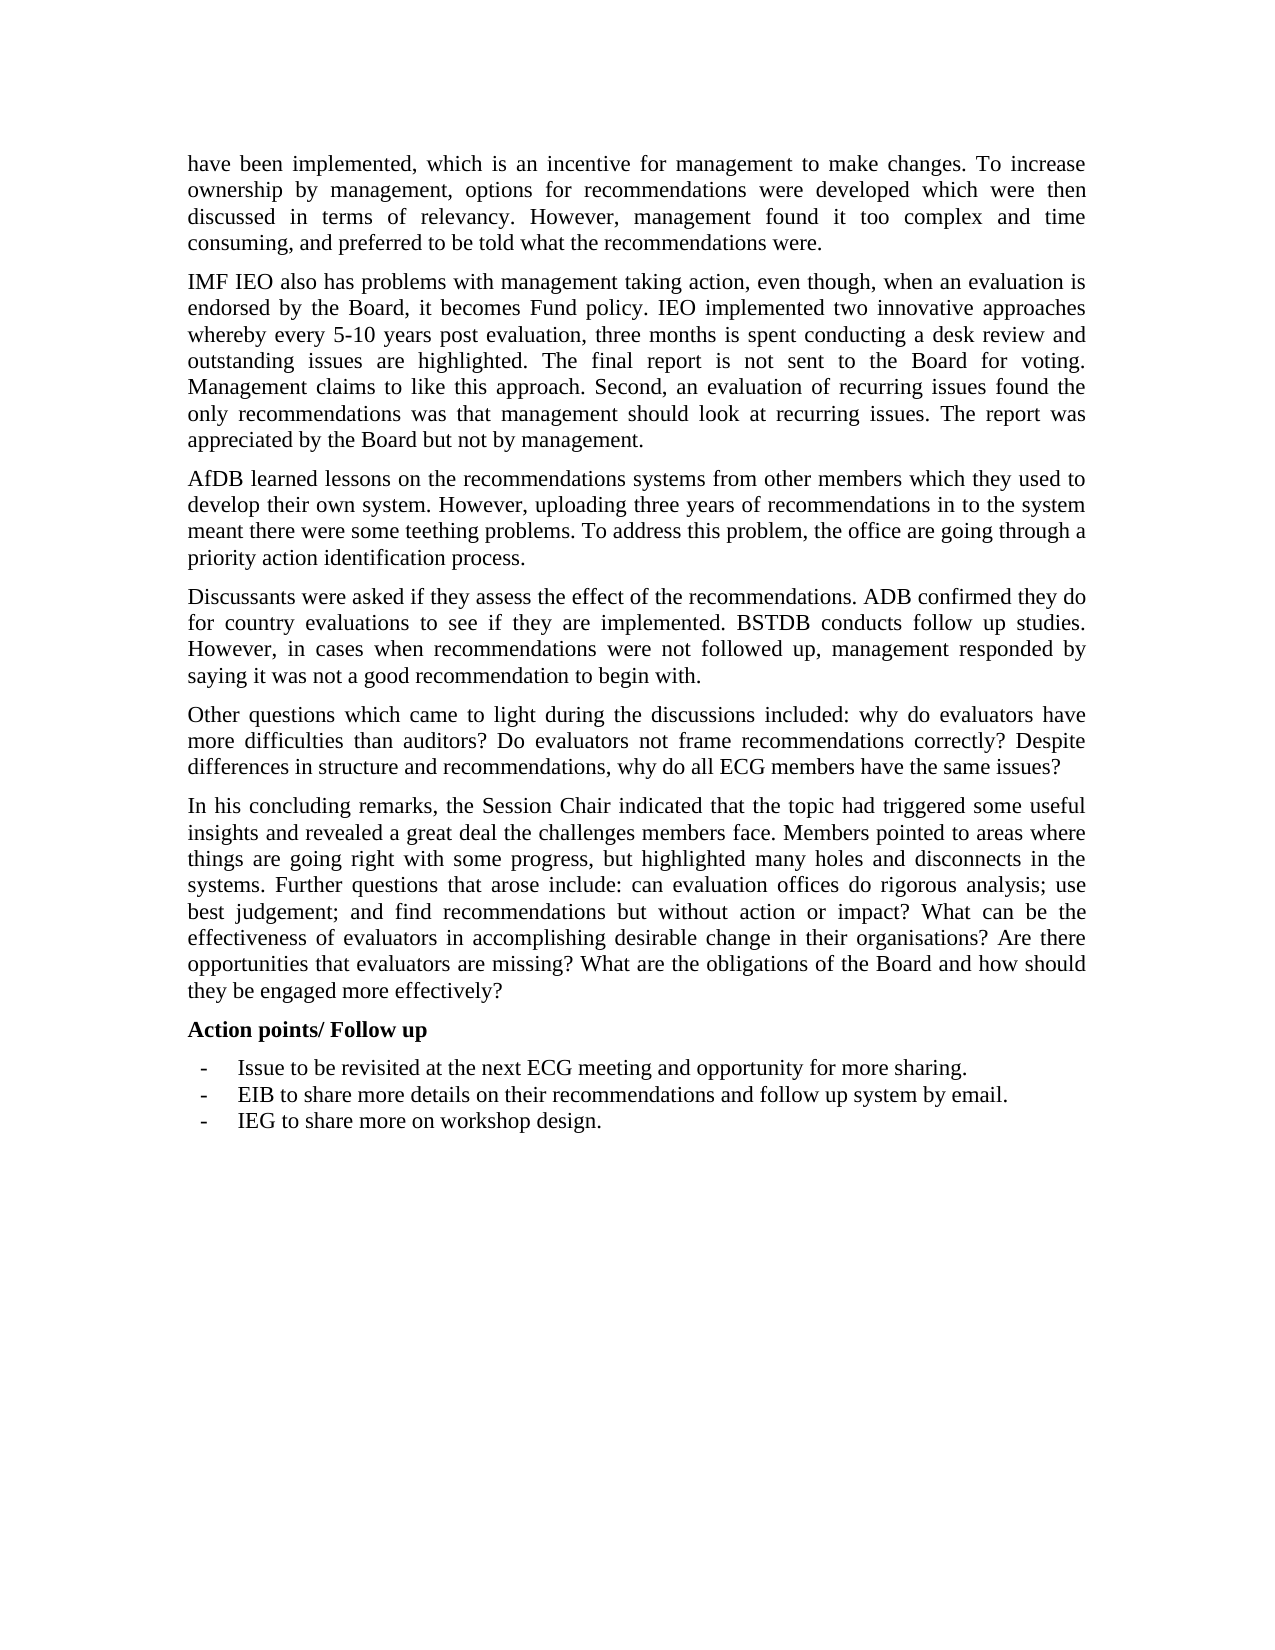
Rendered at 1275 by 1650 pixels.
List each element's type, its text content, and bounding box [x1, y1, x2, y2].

text Discussants were asked if they assess the effect of the recommendations. ADB confirmed they do for country evaluations to see if they are implemented. BSTDB conducts follow up studies. However, in cases when recommendations were not followed up, management responded by saying it was not a good recommendation to begin with. [187, 583, 1087, 688]
text AfDB learned lessons on the recommendations systems from other members which they used to develop their own system. However, uploading three years of recommendations in to the system meant there were some teething problems. To address this problem, the office are going through a priority action identification process. [187, 465, 1087, 570]
text Action points/ Follow up [187, 1016, 1087, 1042]
list EIB to share more details on their recommendations and follow up system by email. [200, 1081, 1087, 1107]
text IMF IEO also has problems with management taking action, even though, when an evaluation is endorsed by the Board, it becomes Fund policy. IEO implemented two innovative approaches whereby every 5-10 years post evaluation, three months is spent conducting a desk review and outstanding issues are highlighted. The final report is not sent to the Board for voting. Management claims to like this approach. Second, an evaluation of recurring issues found the only recommendations was that management should look at recurring issues. The report was appreciated by the Board but not by management. [187, 268, 1087, 452]
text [187, 150, 1087, 255]
list IEG to share more on workshop design. [200, 1107, 1087, 1133]
list Issue to be revisited at the next ECG meeting and opportunity for more sharing. [200, 1054, 1087, 1081]
text Other questions which came to light during the discussions included: why do evaluators have more difficulties than auditors? Do evaluators not frame recommendations correctly? Despite differences in structure and recommendations, why do all ECG members have the same issues? [187, 701, 1087, 780]
text In his concluding remarks, the Session Chair indicated that the topic had triggered some useful insights and revealed a great deal the challenges members face. Members pointed to areas where things are going right with some progress, but highlighted many holes and disconnects in the systems. Further questions that arose include: can evaluation offices do rigorous analysis; use best judgement; and find recommendations but without action or impact? What can be the effectiveness of evaluators in accomplishing desirable change in their organisations? Are there opportunities that evaluators are missing? What are the obligations of the Board and how should they be engaged more effectively? [187, 792, 1087, 1003]
